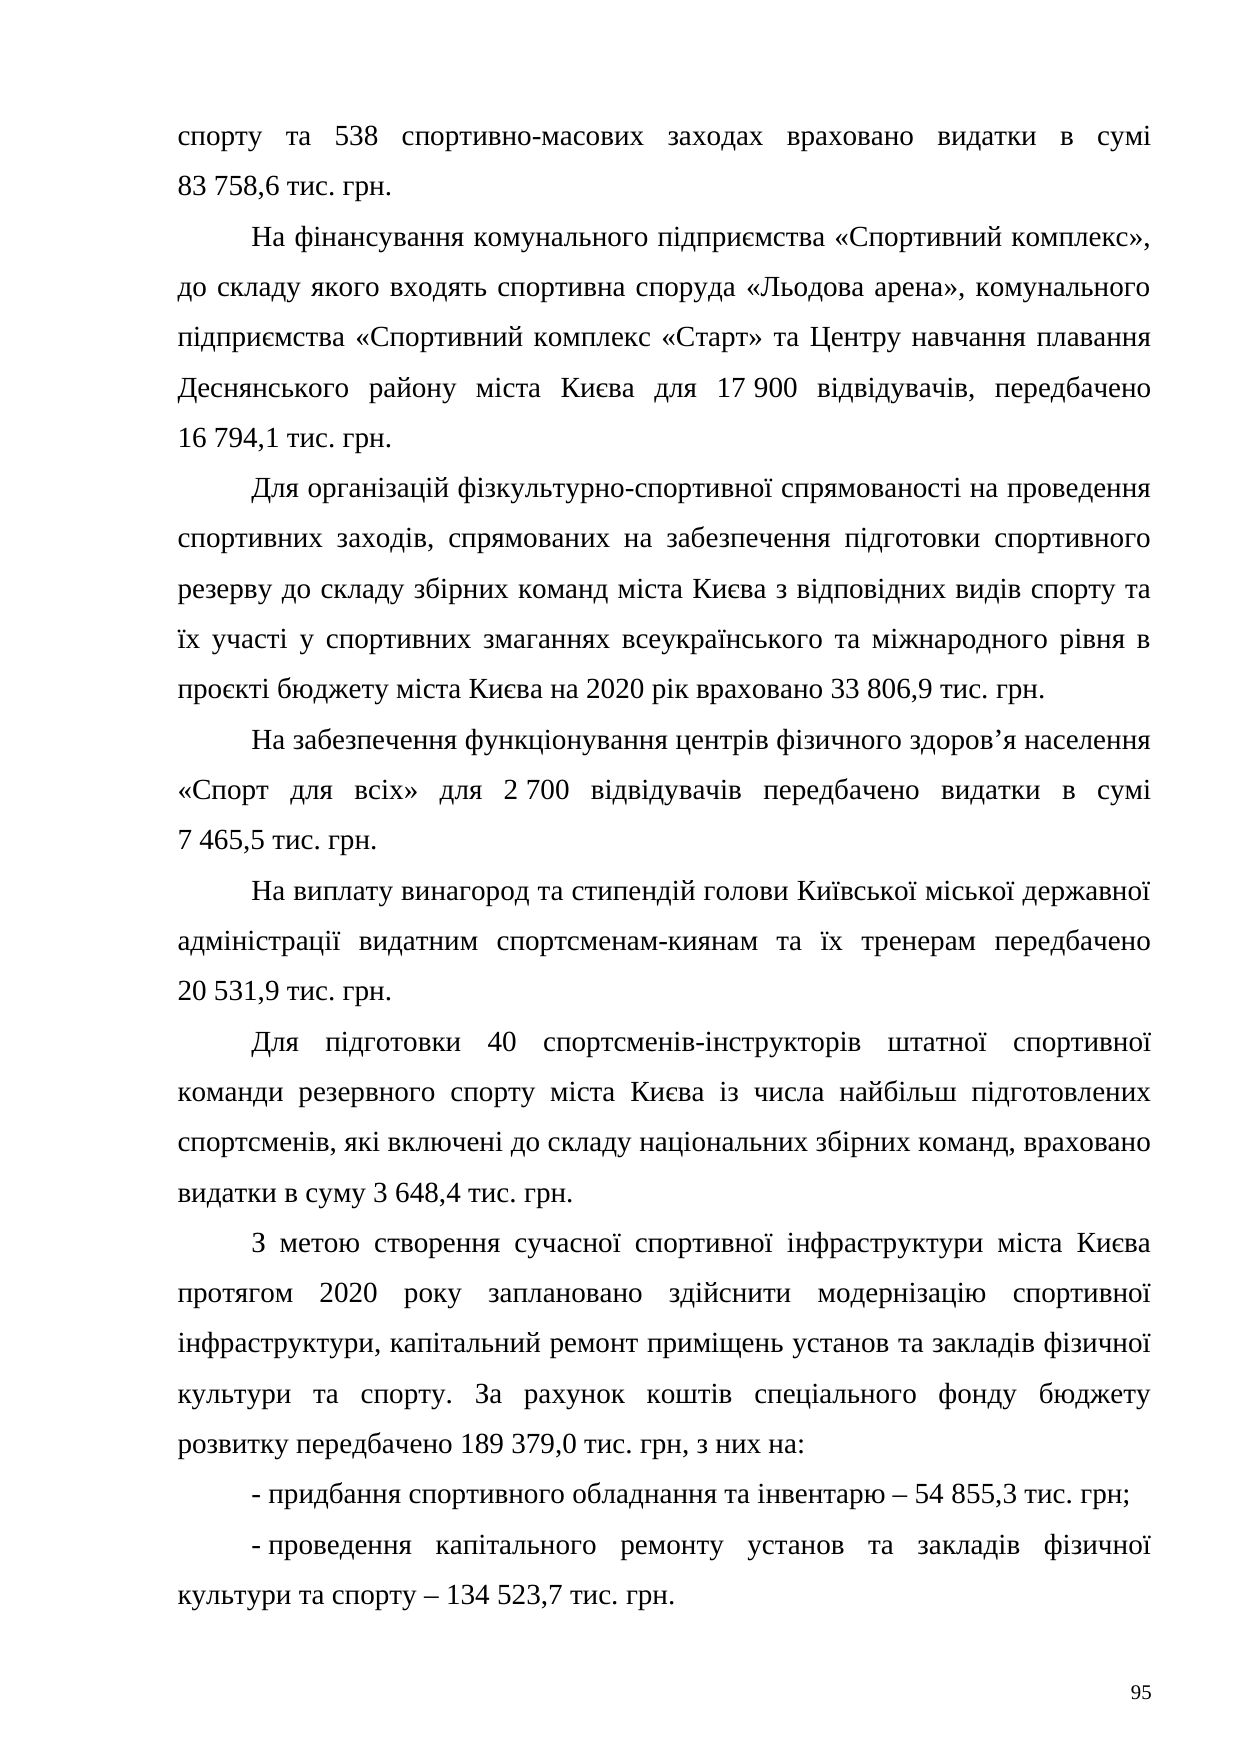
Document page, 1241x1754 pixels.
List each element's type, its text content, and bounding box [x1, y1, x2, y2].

text Для організацій фізкультурно-спортивної спрямованості на проведення спортивних заходів, спрямованих на забезпечення підготовки спортивного резерву до складу збірних команд міста Києва з відповідних видів спорту та їх участі у спортивних змаганнях всеукраїнського та міжнародного рівня в проєкті бюджету міста Києва на 2020 рік враховано 33 806,9 тис. грн. [177, 470, 1152, 705]
text На фінансування комунального підприємства «Спортивний комплекс», до складу якого входять спортивна споруда «Льодова арена», комунального підприємства «Спортивний комплекс «Старт» та Центру навчання плавання Деснянського району міста Києва для 17 900 відвідувачів, передбачено 16 794,1 тис. грн. [177, 219, 1152, 453]
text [177, 118, 1152, 202]
text На забезпечення функціонування центрів фізичного здоров’я населення «Спорт для всіх» для 2 700 відвідувачів передбачено видатки в сумі 7 465,5 тис. грн. [177, 722, 1152, 856]
text - проведення капітального ремонту установ та закладів фізичної культури та спорту – 134 523,7 тис. грн. [177, 1527, 1152, 1611]
text З метою створення сучасної спортивної інфраструктури міста Києва протягом 2020 року заплановано здійснити модернізацію спортивної інфраструктури, капітальний ремонт приміщень установ та закладів фізичної культури та спорту. За рахунок коштів спеціального фонду бюджету розвитку передбачено 189 379,0 тис. грн, з них на: [177, 1225, 1152, 1460]
text На виплату винагород та стипендій голови Київської міської державної адміністрації видатним спортсменам-киянам та їх тренерам передбачено 20 531,9 тис. грн. [177, 873, 1152, 1007]
text Для підготовки 40 спортсменів-інструкторів штатної спортивної команди резервного спорту міста Києва із числа найбільш підготовлених спортсменів, які включені до складу національних збірних команд, враховано видатки в суму 3 648,4 тис. грн. [177, 1024, 1152, 1208]
text - придбання спортивного обладнання та інвентарю – 54 855,3 тис. грн; [177, 1477, 1152, 1510]
